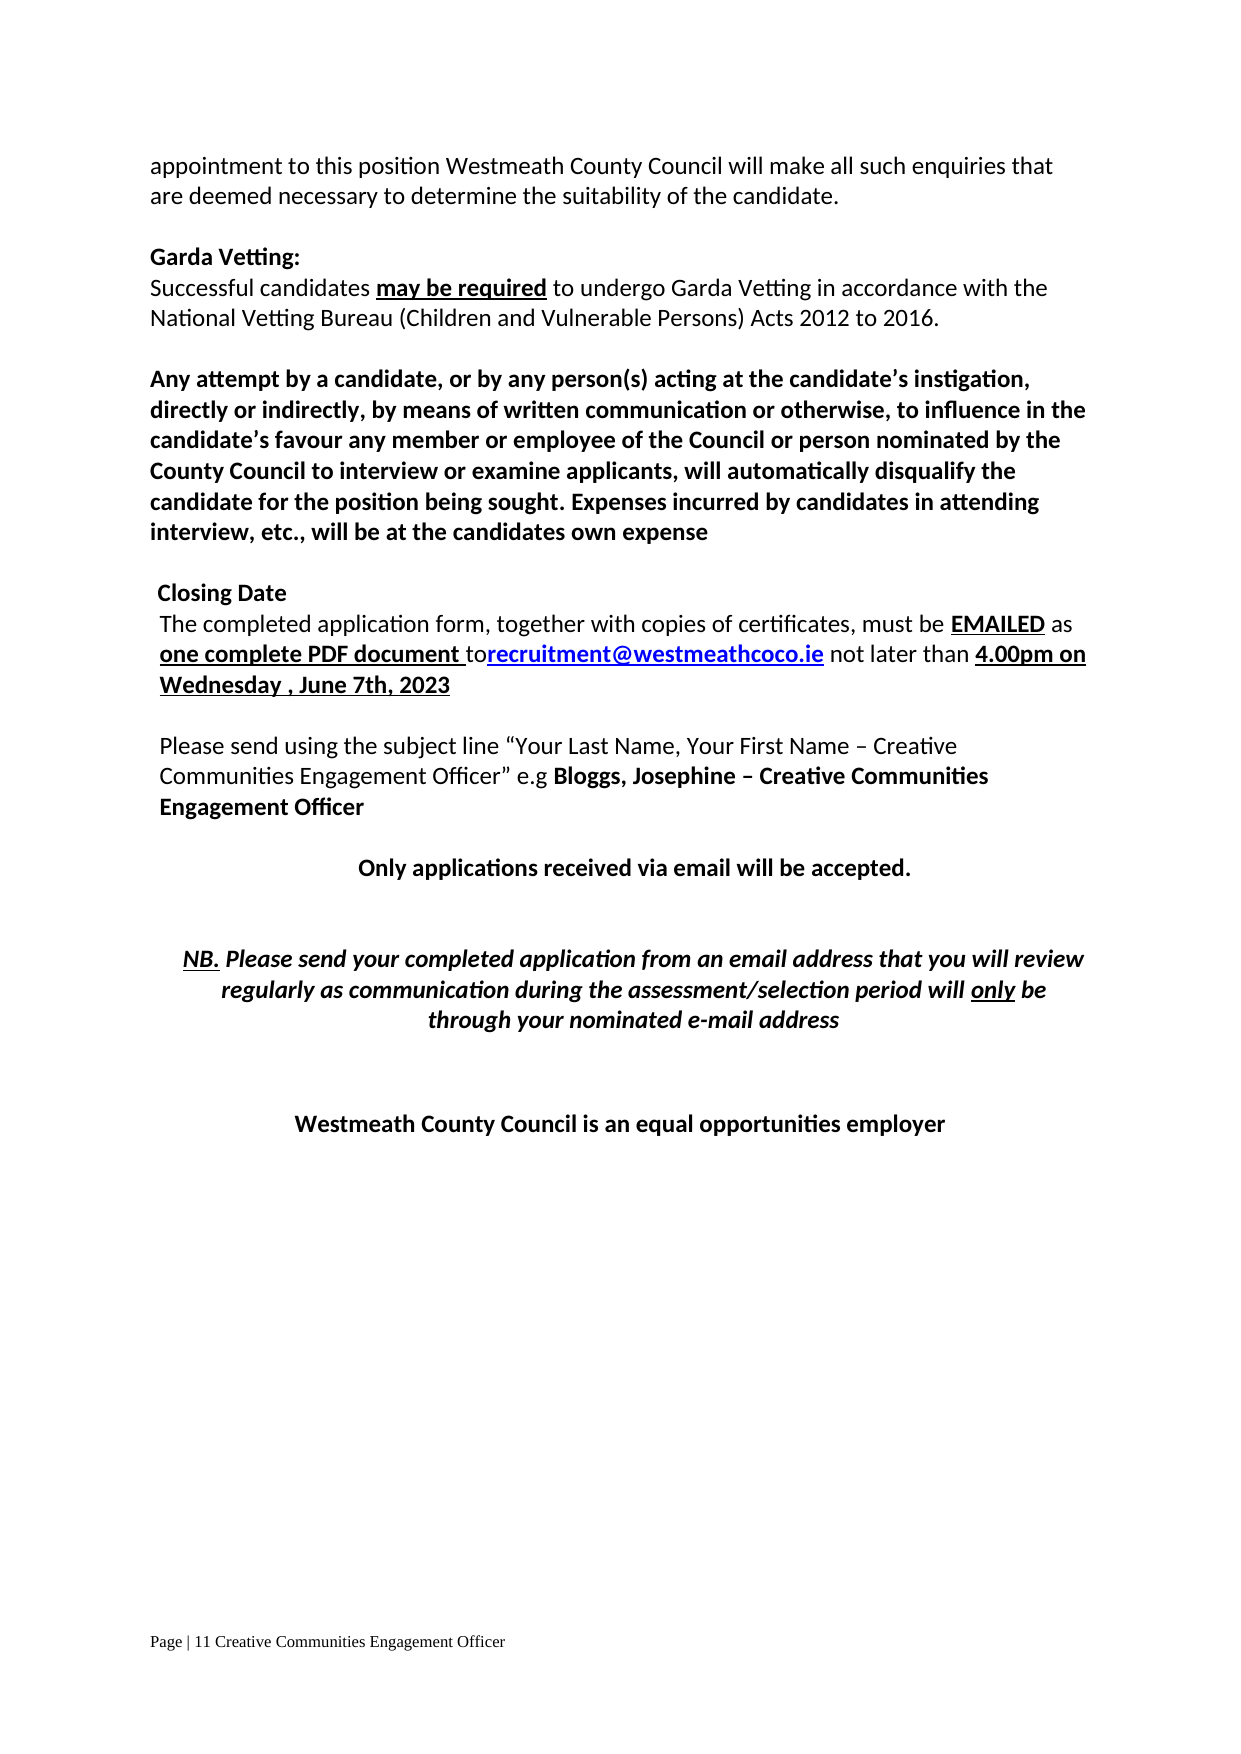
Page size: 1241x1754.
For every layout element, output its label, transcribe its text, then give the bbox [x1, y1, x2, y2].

text Westmeath County Council is an equal opportunities employer [150, 1109, 1090, 1139]
text The completed application form, together with copies of certificates, must be EMAILED as one complete PDF document torecruitment@westmeathcoco.ie not later than 4.00pm on Wednesday , June 7th, 2023 [159, 608, 1090, 699]
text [150, 150, 1090, 211]
text Successful candidates may be required to undergo Garda Vetting in accordance with the National Vetting Bureau (Children and Vulnerable Persons) Acts 2012 to 2016. [150, 272, 1090, 333]
text Please send using the subject line “Your Last Name, Your First Name – Creative Communities Engagement Officer” e.g Bloggs, Josephine – Creative Communities Engagement Officer [159, 730, 1090, 821]
text Any attempt by a candidate, or by any person(s) acting at the candidate’s instigation, directly or indirectly, by means of written communication or otherwise, to influence in the candidate’s favour any member or employee of the Council or person nominated by the County Council to interview or examine applicants, will automatically disqualify the candidate for the position being sought. Expenses incurred by candidates in attending interview, etc., will be at the candidates own expense [150, 364, 1090, 547]
text Garda Vetting: [150, 242, 1090, 272]
text Only applications received via email will be accepted. [179, 852, 1090, 882]
text Closing Date [141, 577, 1090, 608]
text NB. Please send your completed application from an email address that you will review regularly as communication during the assessment/selection period will only be through your nominated e-mail address [179, 943, 1090, 1035]
